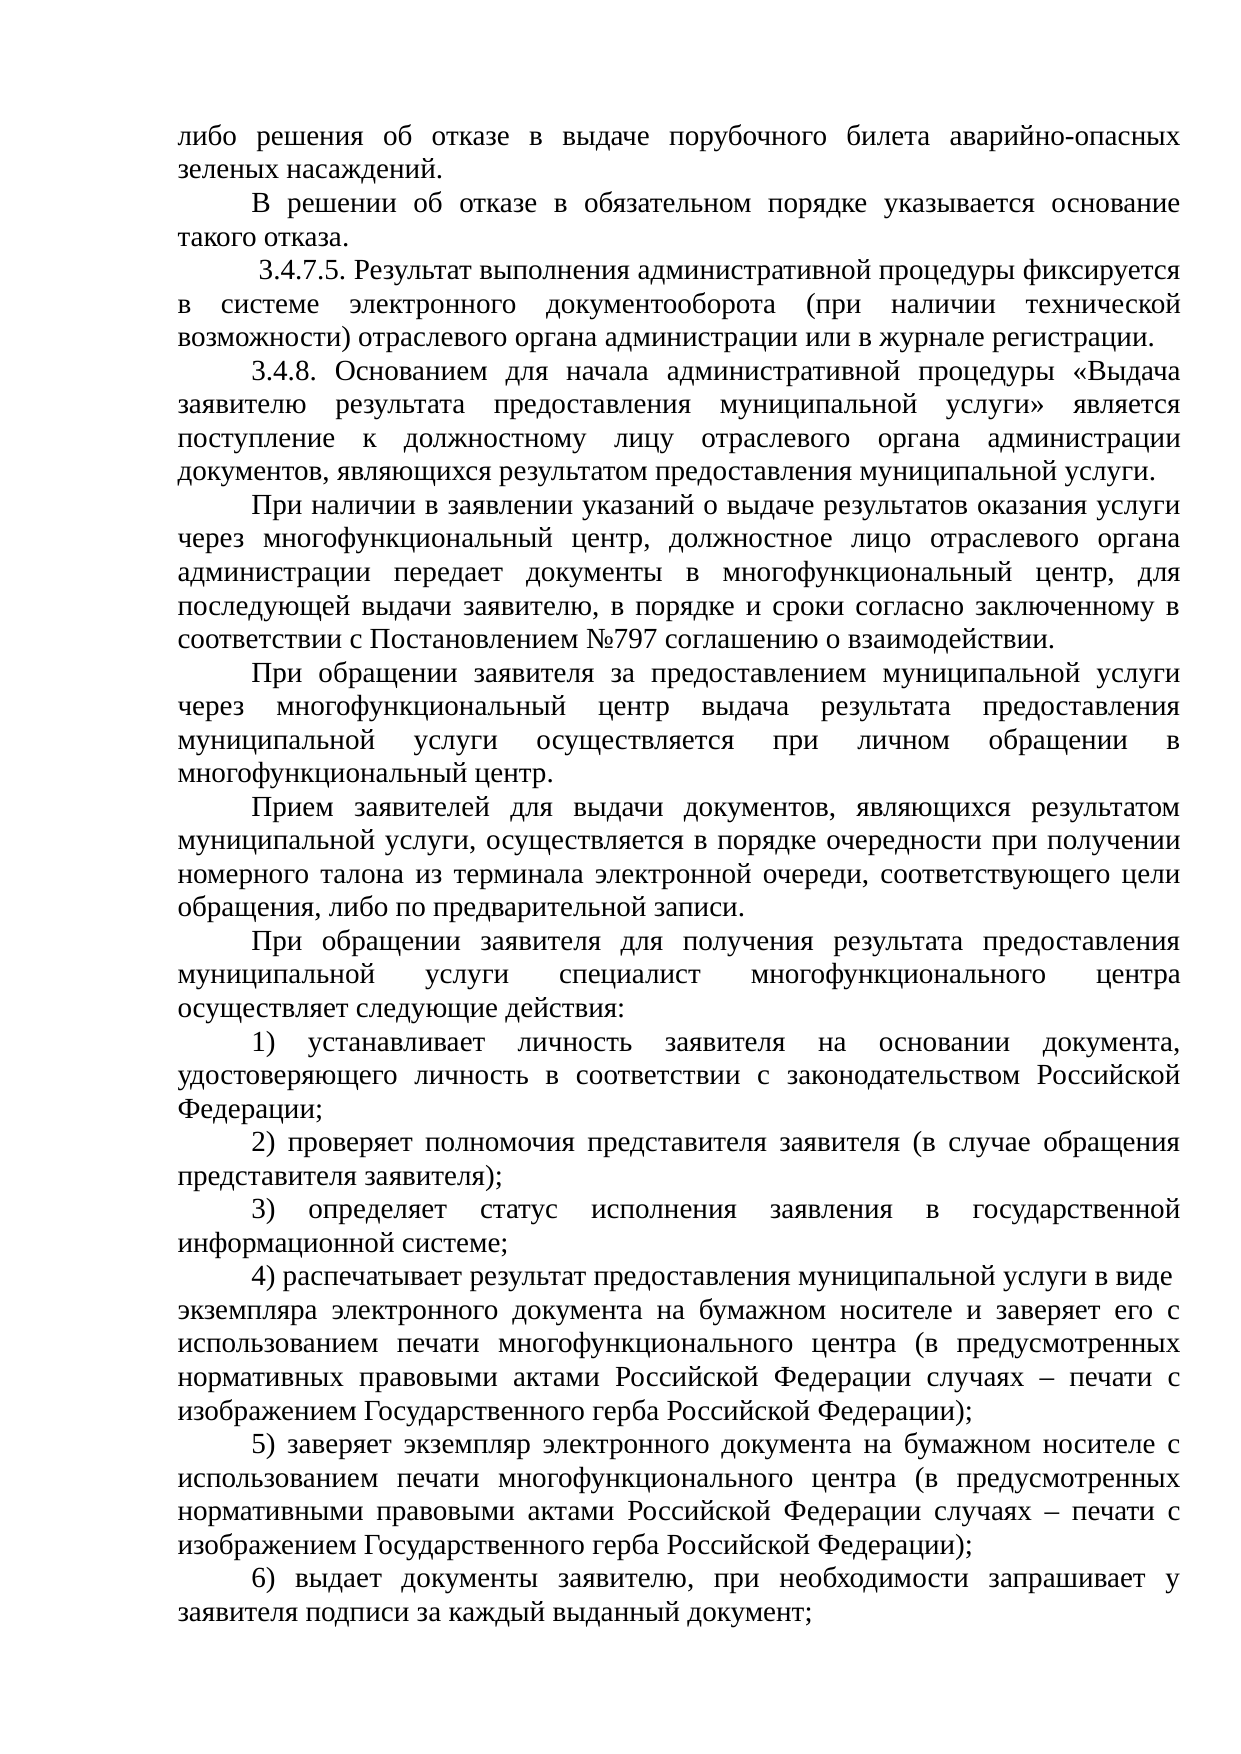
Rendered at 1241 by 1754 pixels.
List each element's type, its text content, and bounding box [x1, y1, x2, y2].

text 3.4.8. Основанием для начала административной процедуры «Выдача заявителю результата предоставления муниципальной услуги» является поступление к должностному лицу отраслевого органа администрации документов, являющихся результатом предоставления муниципальной услуги. [177, 353, 1181, 487]
text При наличии в заявлении указаний о выдаче результатов оказания услуги через многофункциональный центр, должностное лицо отраслевого органа администрации передает документы в многофункциональный центр, для последующей выдачи заявителю, в порядке и сроки согласно заключенному в соответствии с Постановлением №797 соглашению о взаимодействии. [177, 487, 1181, 655]
text 1) устанавливает личность заявителя на основании документа, удостоверяющего личность в соответствии с законодательством Российской Федерации; [177, 1024, 1181, 1124]
text экземпляра электронного документа на бумажном носителе и заверяет его с использованием печати многофункционального центра (в предусмотренных нормативных правовыми актами Российской Федерации случаях – печати с изображением Государственного герба Российской Федерации); [177, 1292, 1181, 1426]
text 3.4.7.5. Результат выполнения административной процедуры фиксируется в системе электронного документооборота (при наличии технической возможности) отраслевого органа администрации или в журнале регистрации. [177, 252, 1181, 353]
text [177, 118, 1181, 185]
text 3) определяет статус исполнения заявления в государственной информационной системе; [177, 1191, 1181, 1258]
text При обращении заявителя за предоставлением муниципальной услуги через многофункциональный центр выдача результата предоставления муниципальной услуги осуществляется при личном обращении в многофункциональный центр. [177, 655, 1181, 789]
text 6) выдает документы заявителю, при необходимости запрашивает у заявителя подписи за каждый выданный документ; [177, 1560, 1181, 1627]
text В решении об отказе в обязательном порядке указывается основание такого отказа. [177, 185, 1181, 252]
text 5) заверяет экземпляр электронного документа на бумажном носителе с использованием печати многофункционального центра (в предусмотренных нормативными правовыми актами Российской Федерации случаях – печати с изображением Государственного герба Российской Федерации); [177, 1426, 1181, 1560]
text Прием заявителей для выдачи документов, являющихся результатом муниципальной услуги, осуществляется в порядке очередности при получении номерного талона из терминала электронной очереди, соответствующего цели обращения, либо по предварительной записи. [177, 789, 1181, 923]
text 4) распечатывает результат предоставления муниципальной услуги в виде [177, 1258, 1181, 1292]
text 2) проверяет полномочия представителя заявителя (в случае обращения представителя заявителя); [177, 1124, 1181, 1191]
text При обращении заявителя для получения результата предоставления муниципальной услуги специалист многофункционального центра осуществляет следующие действия: [177, 923, 1181, 1024]
